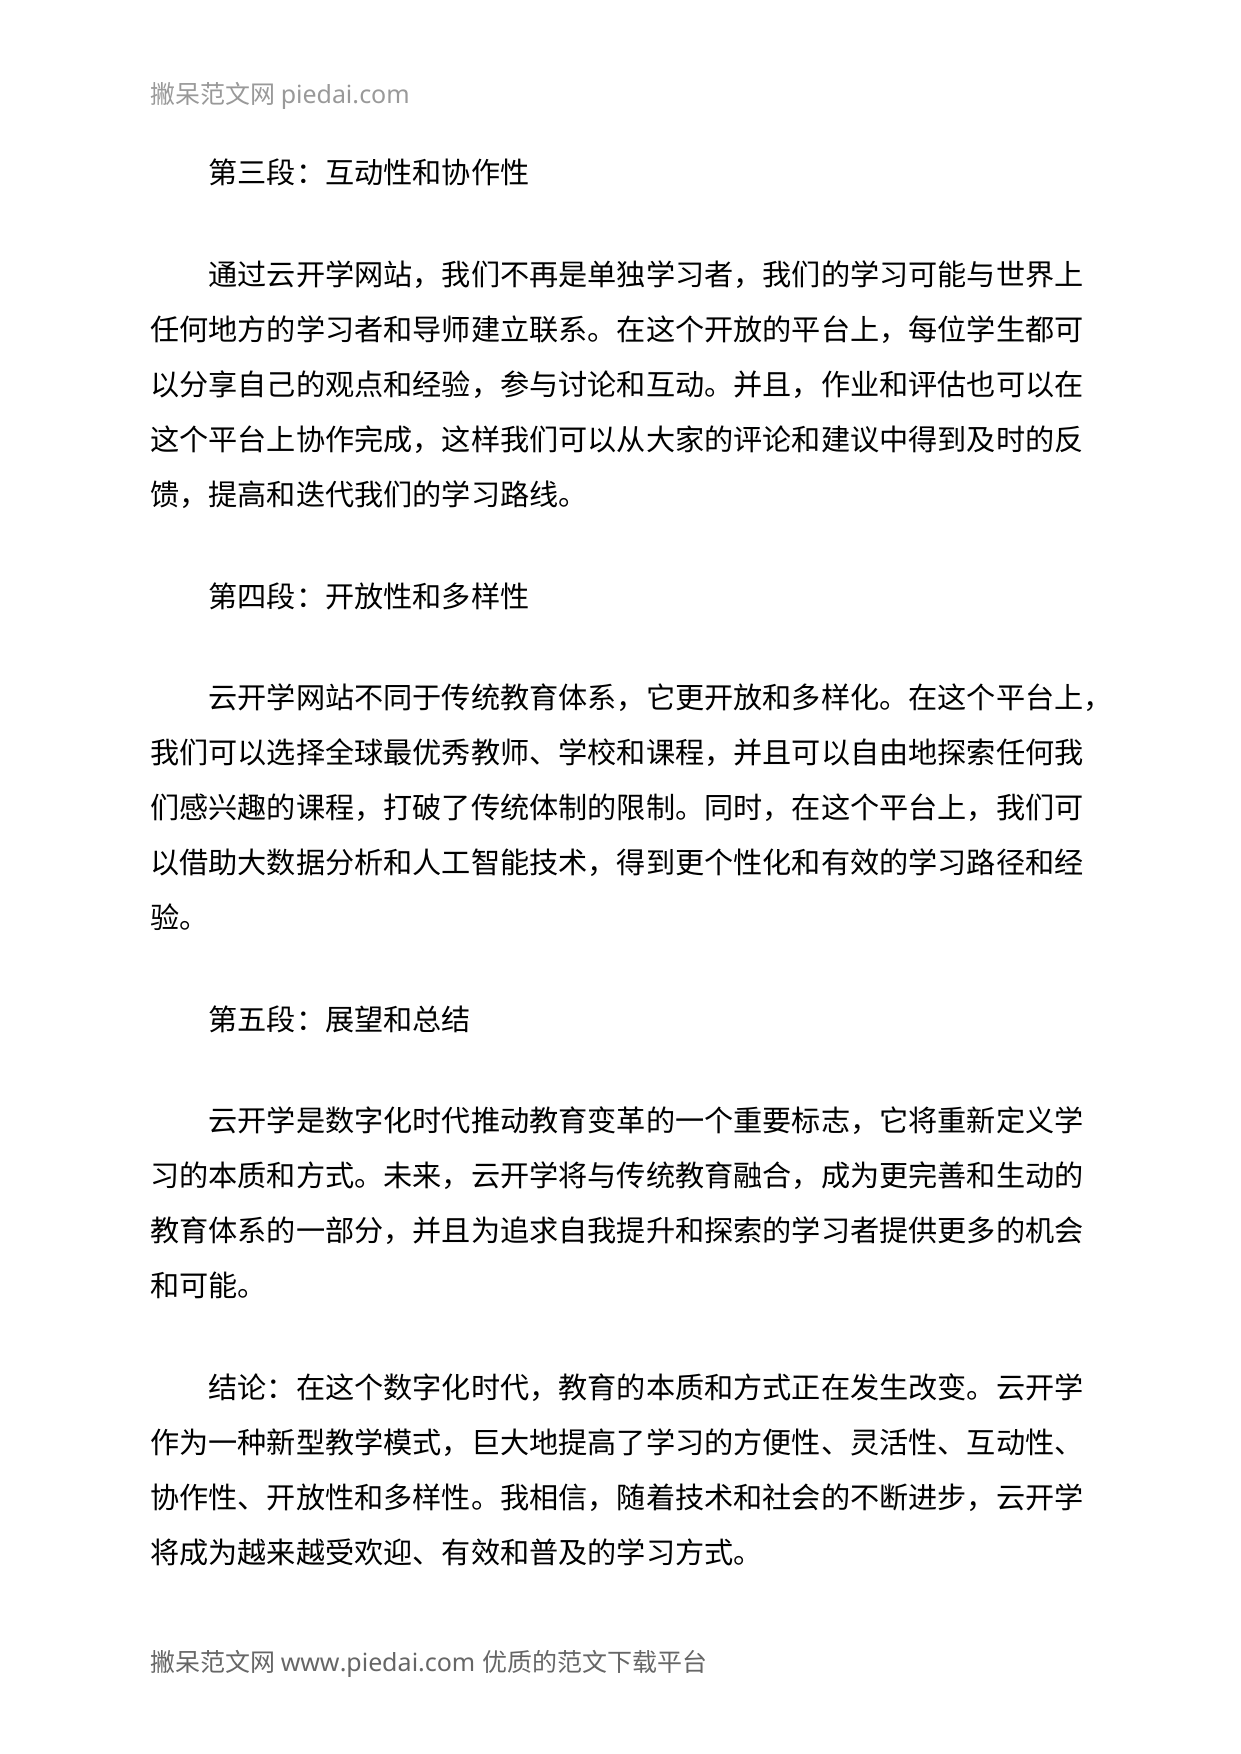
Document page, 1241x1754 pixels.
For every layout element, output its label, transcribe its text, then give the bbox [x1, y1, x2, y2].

text 云开学是数字化时代推动教育变革的一个重要标志，它将重新定义学习的本质和方式。未来，云开学将与传统教育融合，成为更完善和生动的教育体系的一部分，并且为追求自我提升和探索的学习者提供更多的机会和可能。 [150, 1098, 1090, 1305]
text 第三段：互动性和协作性 [150, 150, 1090, 192]
text 第五段：展望和总结 [150, 996, 1090, 1038]
text 第四段：开放性和多样性 [150, 573, 1090, 615]
text 结论：在这个数字化时代，教育的本质和方式正在发生改变。云开学作为一种新型教学模式，巨大地提高了学习的方便性、灵活性、互动性、协作性、开放性和多样性。我相信，随着技术和社会的不断进步，云开学将成为越来越受欢迎、有效和普及的学习方式。 [150, 1364, 1090, 1571]
text 通过云开学网站，我们不再是单独学习者，我们的学习可能与世界上任何地方的学习者和导师建立联系。在这个开放的平台上，每位学生都可以分享自己的观点和经验，参与讨论和互动。并且，作业和评估也可以在这个平台上协作完成，这样我们可以从大家的评论和建议中得到及时的反馈，提高和迭代我们的学习路线。 [150, 252, 1090, 514]
text 云开学网站不同于传统教育体系，它更开放和多样化。在这个平台上，我们可以选择全球最优秀教师、学校和课程，并且可以自由地探索任何我们感兴趣的课程，打破了传统体制的限制。同时，在这个平台上，我们可以借助大数据分析和人工智能技术，得到更个性化和有效的学习路径和经验。 [150, 675, 1090, 937]
